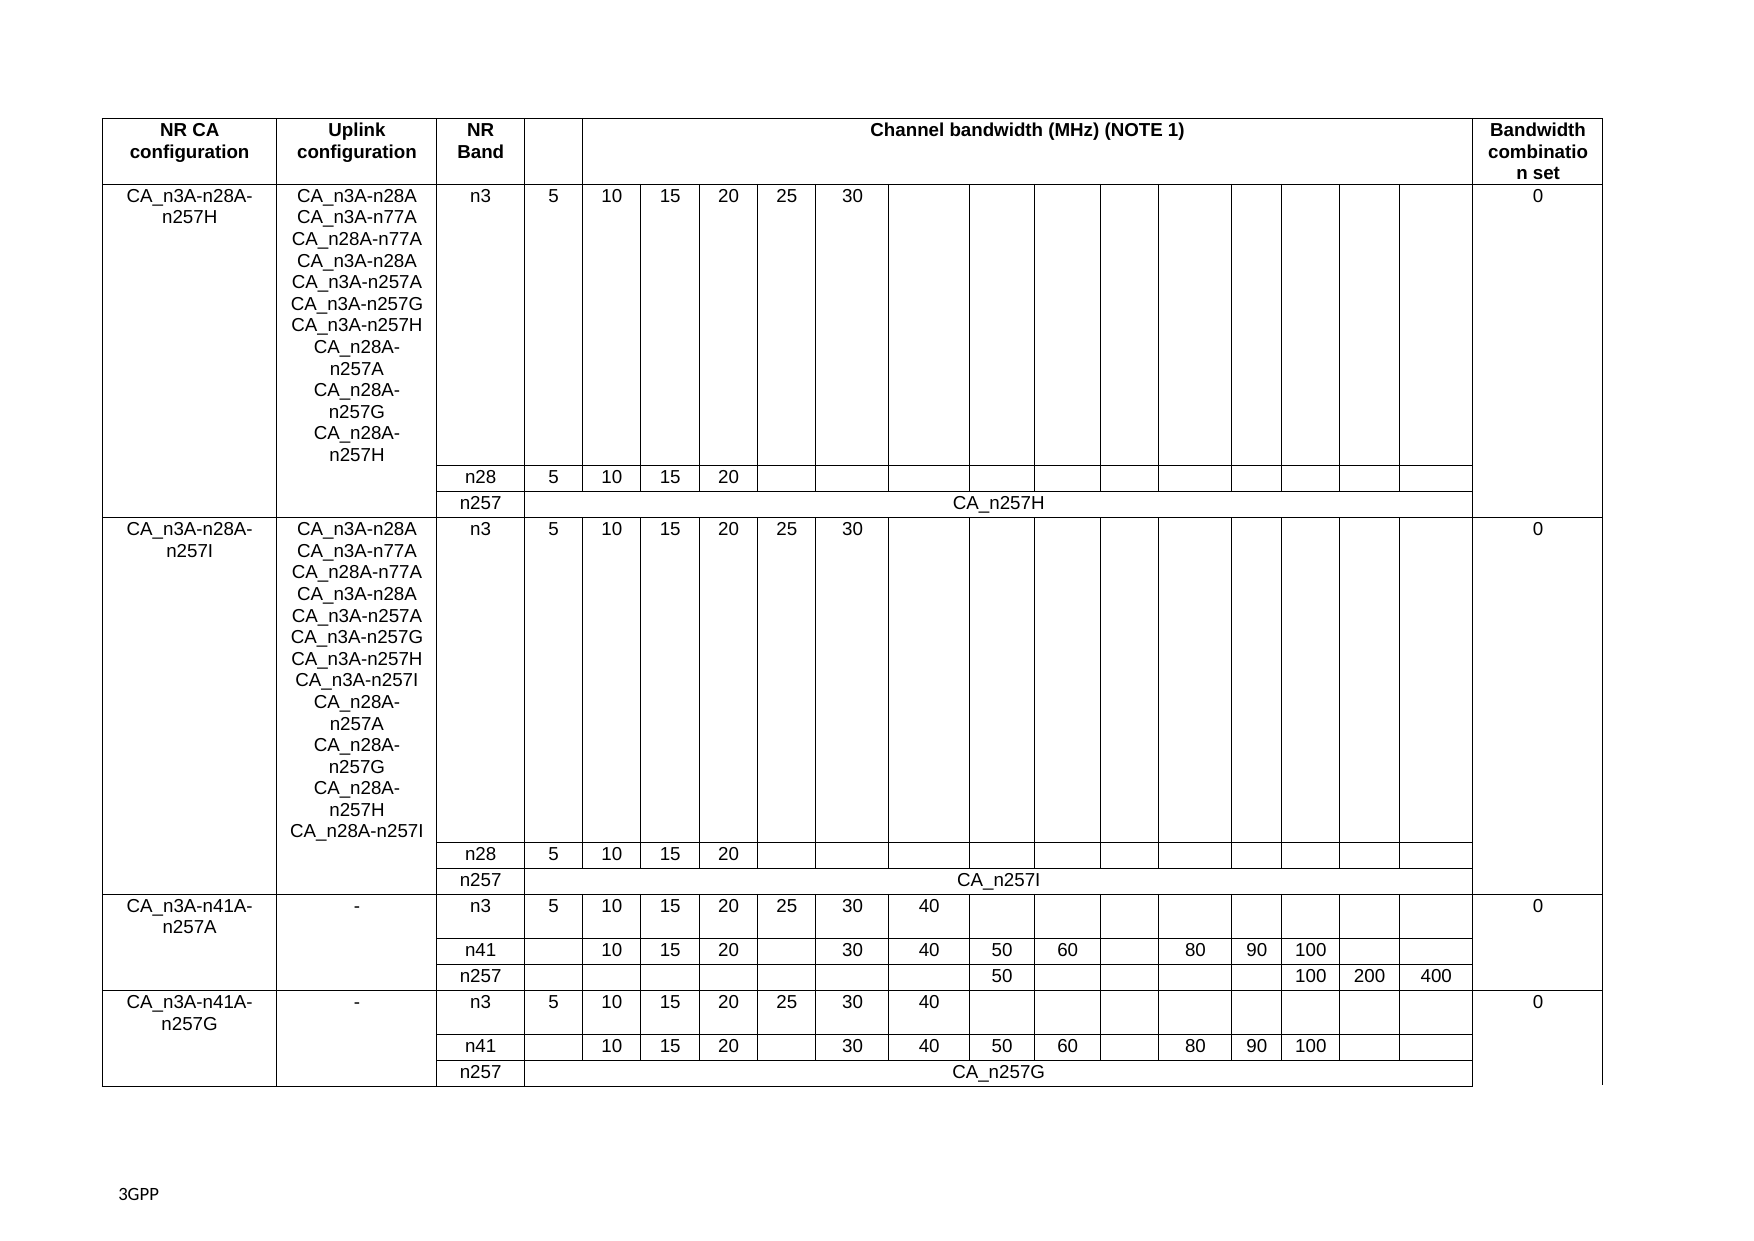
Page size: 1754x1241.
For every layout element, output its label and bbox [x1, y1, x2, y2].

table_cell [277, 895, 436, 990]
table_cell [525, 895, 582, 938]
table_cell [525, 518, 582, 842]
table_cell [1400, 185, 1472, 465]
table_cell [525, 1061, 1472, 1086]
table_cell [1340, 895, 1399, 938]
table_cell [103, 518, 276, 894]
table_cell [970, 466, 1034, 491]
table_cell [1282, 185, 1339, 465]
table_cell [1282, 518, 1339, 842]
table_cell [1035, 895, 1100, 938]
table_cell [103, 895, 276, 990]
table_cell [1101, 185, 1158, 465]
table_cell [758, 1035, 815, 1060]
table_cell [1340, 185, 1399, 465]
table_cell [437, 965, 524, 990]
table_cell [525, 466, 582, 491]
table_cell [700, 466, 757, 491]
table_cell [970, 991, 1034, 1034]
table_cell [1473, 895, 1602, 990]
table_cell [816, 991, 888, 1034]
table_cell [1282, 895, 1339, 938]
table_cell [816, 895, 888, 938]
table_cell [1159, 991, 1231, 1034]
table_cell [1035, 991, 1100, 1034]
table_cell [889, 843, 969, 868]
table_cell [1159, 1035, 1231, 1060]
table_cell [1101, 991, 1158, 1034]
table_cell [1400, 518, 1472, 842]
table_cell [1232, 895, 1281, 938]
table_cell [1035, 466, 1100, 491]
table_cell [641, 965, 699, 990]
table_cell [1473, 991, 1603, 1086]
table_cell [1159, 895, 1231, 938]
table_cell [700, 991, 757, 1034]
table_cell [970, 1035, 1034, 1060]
table_header [277, 119, 436, 184]
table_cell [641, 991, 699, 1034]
table_header [103, 119, 276, 184]
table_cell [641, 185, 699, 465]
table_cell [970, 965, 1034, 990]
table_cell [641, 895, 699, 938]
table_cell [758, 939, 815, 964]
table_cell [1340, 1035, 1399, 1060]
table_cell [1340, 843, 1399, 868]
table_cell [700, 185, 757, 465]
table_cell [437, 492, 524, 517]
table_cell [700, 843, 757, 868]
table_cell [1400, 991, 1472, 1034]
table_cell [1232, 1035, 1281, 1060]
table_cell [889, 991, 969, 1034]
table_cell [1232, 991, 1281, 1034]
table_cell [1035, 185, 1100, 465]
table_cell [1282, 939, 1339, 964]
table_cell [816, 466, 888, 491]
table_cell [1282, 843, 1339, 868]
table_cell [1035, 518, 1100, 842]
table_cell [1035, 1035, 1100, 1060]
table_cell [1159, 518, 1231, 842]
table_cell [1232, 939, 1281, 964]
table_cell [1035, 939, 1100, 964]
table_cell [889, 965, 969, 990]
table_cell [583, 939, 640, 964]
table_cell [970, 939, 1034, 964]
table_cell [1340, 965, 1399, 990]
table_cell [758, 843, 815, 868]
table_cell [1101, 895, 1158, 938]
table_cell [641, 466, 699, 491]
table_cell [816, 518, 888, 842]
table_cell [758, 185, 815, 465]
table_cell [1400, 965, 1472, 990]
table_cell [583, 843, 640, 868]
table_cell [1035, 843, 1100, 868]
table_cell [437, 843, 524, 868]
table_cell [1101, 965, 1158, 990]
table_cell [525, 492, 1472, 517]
table_header [1473, 119, 1602, 184]
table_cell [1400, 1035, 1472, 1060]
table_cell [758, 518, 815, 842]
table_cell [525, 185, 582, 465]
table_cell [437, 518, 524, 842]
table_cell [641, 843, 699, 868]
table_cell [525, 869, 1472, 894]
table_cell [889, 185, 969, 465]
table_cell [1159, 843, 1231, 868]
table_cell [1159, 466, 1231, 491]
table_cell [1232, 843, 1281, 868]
table_header [525, 119, 582, 184]
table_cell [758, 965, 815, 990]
table_header [583, 119, 1472, 184]
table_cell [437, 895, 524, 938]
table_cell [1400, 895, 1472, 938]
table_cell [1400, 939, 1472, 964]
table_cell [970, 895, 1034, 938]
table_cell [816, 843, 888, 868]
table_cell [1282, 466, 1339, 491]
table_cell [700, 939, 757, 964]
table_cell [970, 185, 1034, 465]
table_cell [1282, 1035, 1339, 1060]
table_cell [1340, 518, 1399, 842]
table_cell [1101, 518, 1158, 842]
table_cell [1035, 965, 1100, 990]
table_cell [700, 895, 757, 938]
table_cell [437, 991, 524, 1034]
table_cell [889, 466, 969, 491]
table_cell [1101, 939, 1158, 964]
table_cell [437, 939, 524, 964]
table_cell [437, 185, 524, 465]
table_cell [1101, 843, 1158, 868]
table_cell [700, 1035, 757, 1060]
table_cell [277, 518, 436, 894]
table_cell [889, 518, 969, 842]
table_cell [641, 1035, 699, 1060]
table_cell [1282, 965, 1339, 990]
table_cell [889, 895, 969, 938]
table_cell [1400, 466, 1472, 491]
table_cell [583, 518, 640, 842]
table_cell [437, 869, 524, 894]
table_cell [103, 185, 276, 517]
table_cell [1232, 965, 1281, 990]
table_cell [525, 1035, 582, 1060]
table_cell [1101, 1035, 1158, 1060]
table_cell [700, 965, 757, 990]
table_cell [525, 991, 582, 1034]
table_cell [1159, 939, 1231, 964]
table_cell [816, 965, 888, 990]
table_header [437, 119, 524, 184]
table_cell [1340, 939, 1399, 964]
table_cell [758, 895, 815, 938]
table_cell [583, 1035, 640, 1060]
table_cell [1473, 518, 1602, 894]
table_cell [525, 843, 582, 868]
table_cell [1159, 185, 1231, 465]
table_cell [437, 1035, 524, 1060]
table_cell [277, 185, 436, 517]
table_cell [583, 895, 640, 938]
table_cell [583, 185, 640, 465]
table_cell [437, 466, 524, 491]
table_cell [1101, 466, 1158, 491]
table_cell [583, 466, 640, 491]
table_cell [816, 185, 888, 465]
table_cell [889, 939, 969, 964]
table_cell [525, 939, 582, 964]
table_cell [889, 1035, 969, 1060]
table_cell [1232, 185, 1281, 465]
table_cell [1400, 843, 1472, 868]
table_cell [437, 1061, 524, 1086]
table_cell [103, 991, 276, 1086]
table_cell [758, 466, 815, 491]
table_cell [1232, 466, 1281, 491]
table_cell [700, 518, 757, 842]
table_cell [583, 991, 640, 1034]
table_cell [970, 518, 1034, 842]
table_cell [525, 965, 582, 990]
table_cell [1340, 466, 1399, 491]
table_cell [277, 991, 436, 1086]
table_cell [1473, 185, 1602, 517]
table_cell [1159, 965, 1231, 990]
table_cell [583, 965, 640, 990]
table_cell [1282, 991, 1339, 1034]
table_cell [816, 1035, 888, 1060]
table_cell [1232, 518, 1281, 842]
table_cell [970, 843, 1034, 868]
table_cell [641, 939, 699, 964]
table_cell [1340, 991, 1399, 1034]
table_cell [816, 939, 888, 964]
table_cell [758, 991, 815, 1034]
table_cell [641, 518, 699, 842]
